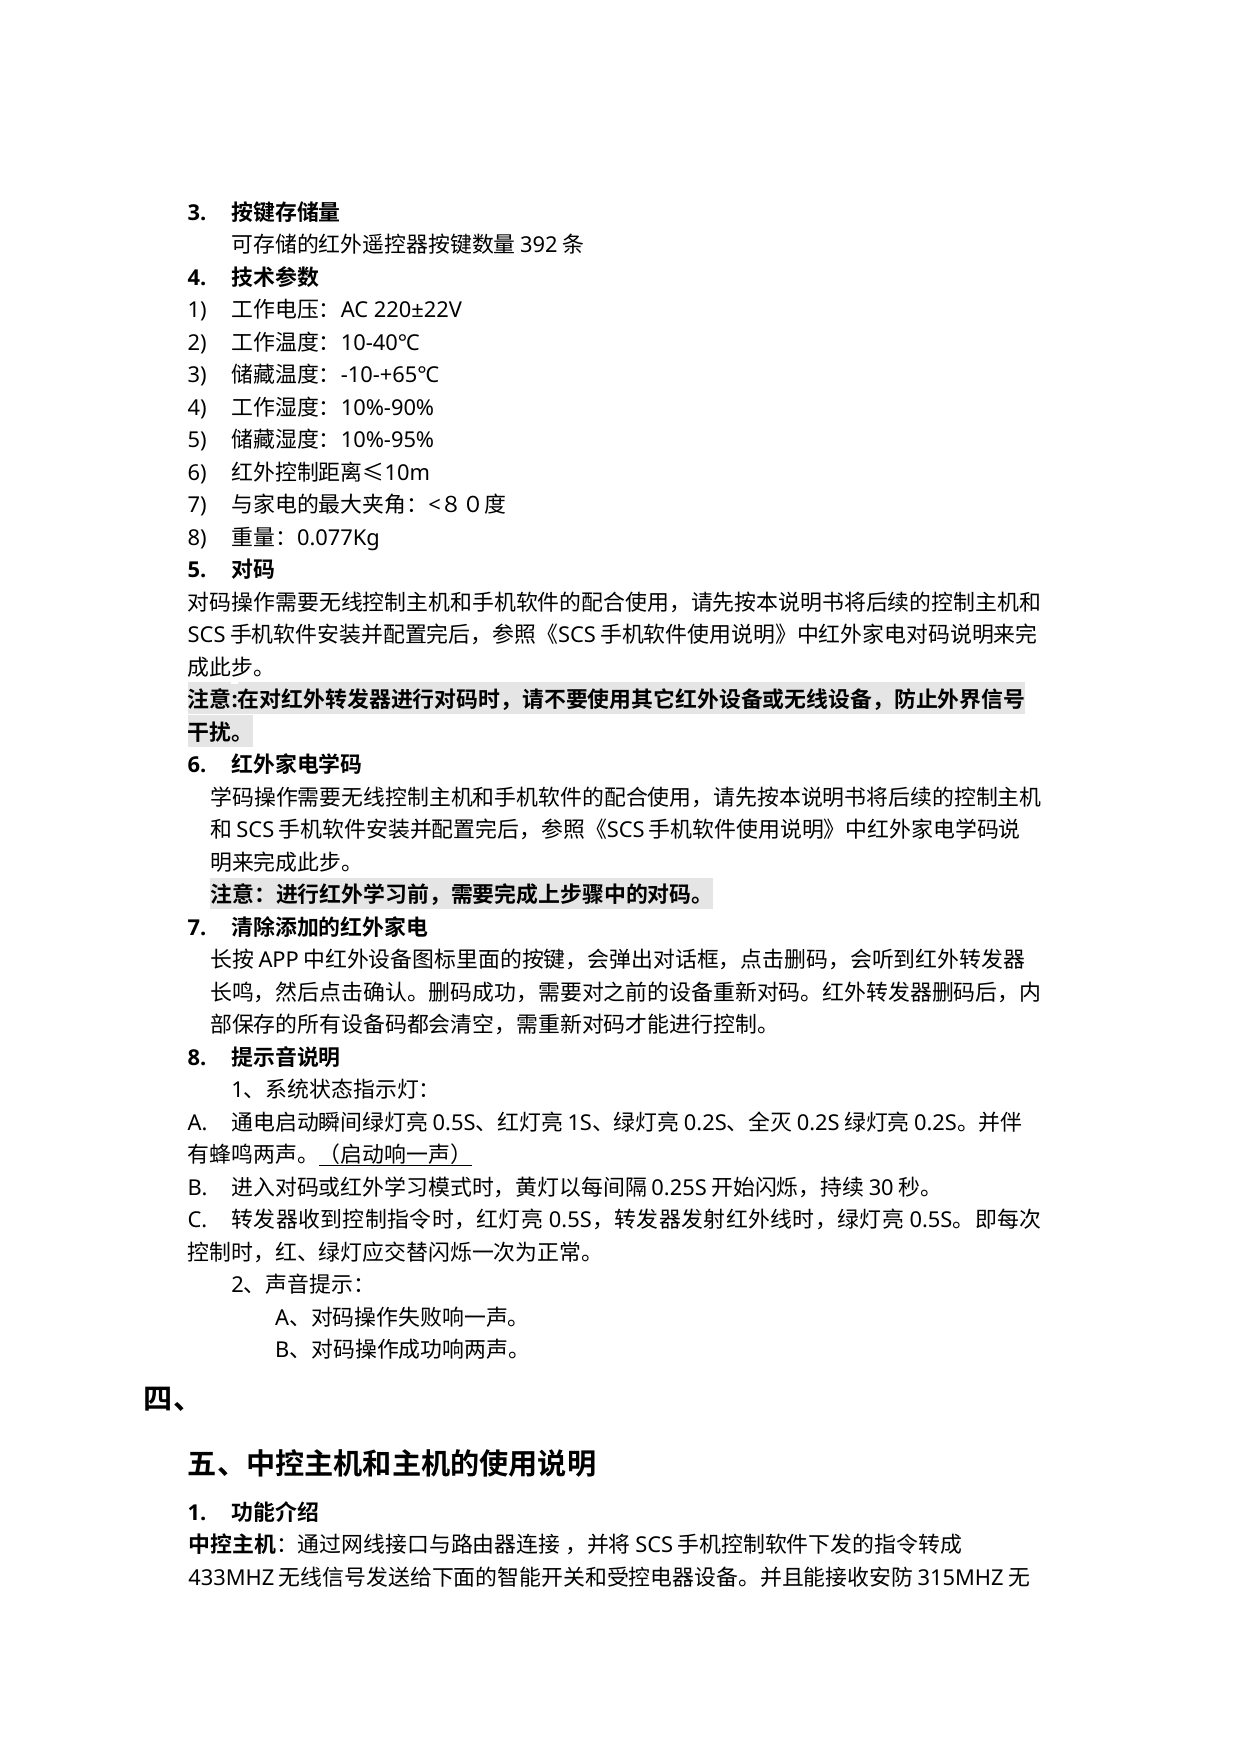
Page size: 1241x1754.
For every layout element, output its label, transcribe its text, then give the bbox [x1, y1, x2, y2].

text 2、声音提示： [210, 1267, 1042, 1299]
list 通电启动瞬间绿灯亮0.5S、红灯亮1S、绿灯亮0.2S、全灭0.2S绿灯亮0.2S。并伴有蜂鸣两声。（启动响一声） [187, 1104, 1042, 1169]
list 功能介绍 [187, 1494, 1042, 1527]
list 转发器收到控制指令时，红灯亮0.5S，转发器发射红外线时，绿灯亮0.5S。即每次控制时，红、绿灯应交替闪烁一次为正常。 [187, 1202, 1042, 1267]
text 可存储的红外遥控器按键数量392条 [210, 227, 1042, 259]
list 按键存储量 [187, 194, 1042, 227]
text 五、中控主机和主机的使用说明 [187, 1429, 1042, 1494]
text A、对码操作失败响一声。 [210, 1299, 1042, 1332]
list 清除添加的红外家电 [187, 909, 1042, 942]
text B、对码操作成功响两声。 [210, 1332, 1042, 1364]
list 提示音说明 [187, 1039, 1042, 1072]
list 与家电的最大夹角：<８０度 [187, 487, 1042, 519]
text 对码操作需要无线控制主机和手机软件的配合使用，请先按本说明书将后续的控制主机和SCS手机软件安装并配置完后，参照《SCS手机软件使用说明》中红外家电对码说明来完成此步。 [187, 584, 1042, 682]
list 储藏温度：-10-+65℃ [187, 357, 1042, 389]
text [188, 1527, 1042, 1592]
text 学码操作需要无线控制主机和手机软件的配合使用，请先按本说明书将后续的控制主机和SCS手机软件安装并配置完后，参照《SCS手机软件使用说明》中红外家电学码说明来完成此步。 [210, 779, 1042, 877]
list 工作湿度：10%-90% [187, 389, 1042, 422]
list 红外控制距离≤10m [187, 454, 1042, 487]
list 技术参数 [187, 259, 1042, 292]
list 储藏湿度：10%-95% [187, 422, 1042, 454]
list 重量：0.077Kg [187, 519, 1042, 552]
text 注意:在对红外转发器进行对码时，请不要使用其它红外设备或无线设备，防止外界信号干扰。 [187, 682, 1042, 747]
list 进入对码或红外学习模式时，黄灯以每间隔0.25S开始闪烁，持续30秒。 [187, 1169, 1042, 1202]
text 长按APP中红外设备图标里面的按键，会弹出对话框，点击删码，会听到红外转发器长鸣，然后点击确认。删码成功，需要对之前的设备重新对码。红外转发器删码后，内部保存的所有设备码都会清空，需重新对码才能进行控制。 [210, 942, 1042, 1039]
list 对码 [187, 552, 1042, 584]
text 1、系统状态指示灯： [210, 1072, 1042, 1104]
text 注意：进行红外学习前，需要完成上步骤中的对码。 [210, 877, 1042, 909]
list 工作温度：10-40℃ [187, 324, 1042, 357]
list 红外家电学码 [187, 747, 1042, 779]
list 工作电压：AC 220±22V [187, 292, 1042, 324]
